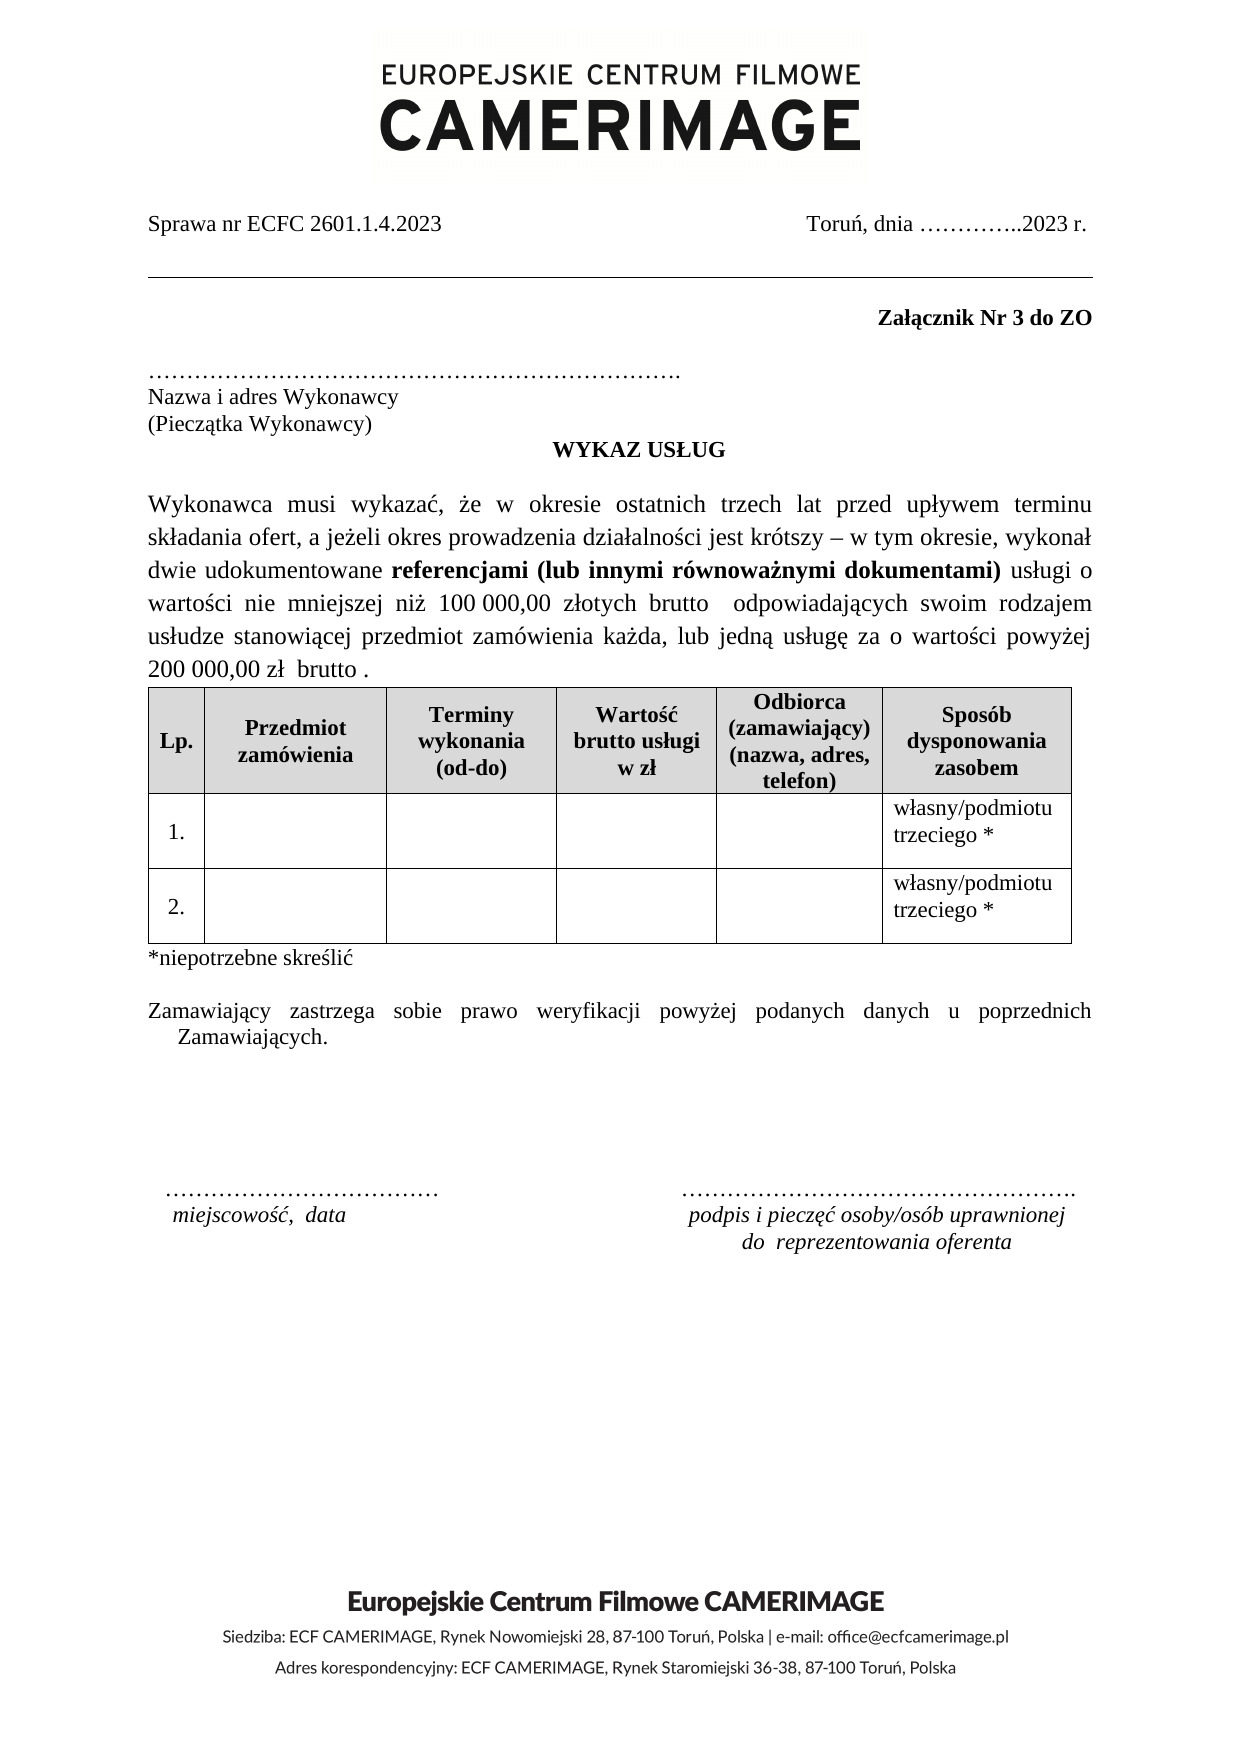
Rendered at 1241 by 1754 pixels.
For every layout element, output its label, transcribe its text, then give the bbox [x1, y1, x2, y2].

table_header ……………………………… ……………………………………………. miejscowość, data podpis i pieczęć osoby/osób uprawnionej do reprezentowania oferenta [148, 1050, 1093, 1304]
table_cell [557, 794, 716, 868]
text Nazwa i adres Wykonawcy [148, 383, 1093, 410]
table_cell własny/podmiotu trzeciego * [883, 794, 1071, 868]
text (Pieczątka Wykonawcy) [148, 410, 1093, 436]
table_cell [205, 794, 386, 868]
table_cell [557, 869, 716, 943]
text *niepotrzebne skreślić [148, 944, 1093, 971]
table_header Odbiorca (zamawiający) (nazwa, adres, telefon) [717, 688, 882, 793]
table_cell 1. [149, 794, 204, 868]
text Zamawiający zastrzega sobie prawo weryfikacji powyżej podanych danych u poprzednich Zamawiających. [148, 997, 1093, 1050]
text Sprawa nr ECFC 2601.1.4.2023 Toruń, dnia …………..2023 r. [148, 209, 1093, 236]
table_cell [387, 869, 556, 943]
table_cell [717, 794, 882, 868]
table_cell [205, 869, 386, 943]
text Wykonawca musi wykazać, że w okresie ostatnich trzech lat przed upływem terminu składania ofert, a jeżeli okres prowadzenia działalności jest krótszy – w tym okresie, wykonał dwie udokumentowane referencjami (lub innymi równoważnymi dokumentami) usługi o wartości nie mniejszej niż 100 000,00 złotych brutto odpowiadających swoim rodzajem usłudze stanowiącej przedmiot zamówienia każda, lub jedną usługę za o wartości powyżej 200 000,00 zł brutto . [148, 489, 1093, 683]
text ……………………………………………………………. [148, 357, 1093, 383]
table_header Sposób dysponowania zasobem [883, 688, 1071, 793]
picture [208, 1575, 1032, 1681]
text WYKAZ USŁUG [185, 436, 1093, 462]
table_header Przedmiot zamówienia [205, 688, 386, 793]
text Załącznik Nr 3 do ZO [148, 304, 1093, 331]
table_header Wartość brutto usługi w zł [557, 688, 716, 793]
table_header Lp. [149, 688, 204, 793]
table_cell [387, 794, 556, 868]
table_cell własny/podmiotu trzeciego * [883, 869, 1071, 943]
picture [372, 29, 868, 184]
table_cell 2. [149, 869, 204, 943]
table_cell [717, 869, 882, 943]
table_header Terminy wykonania (od-do) [387, 688, 556, 793]
